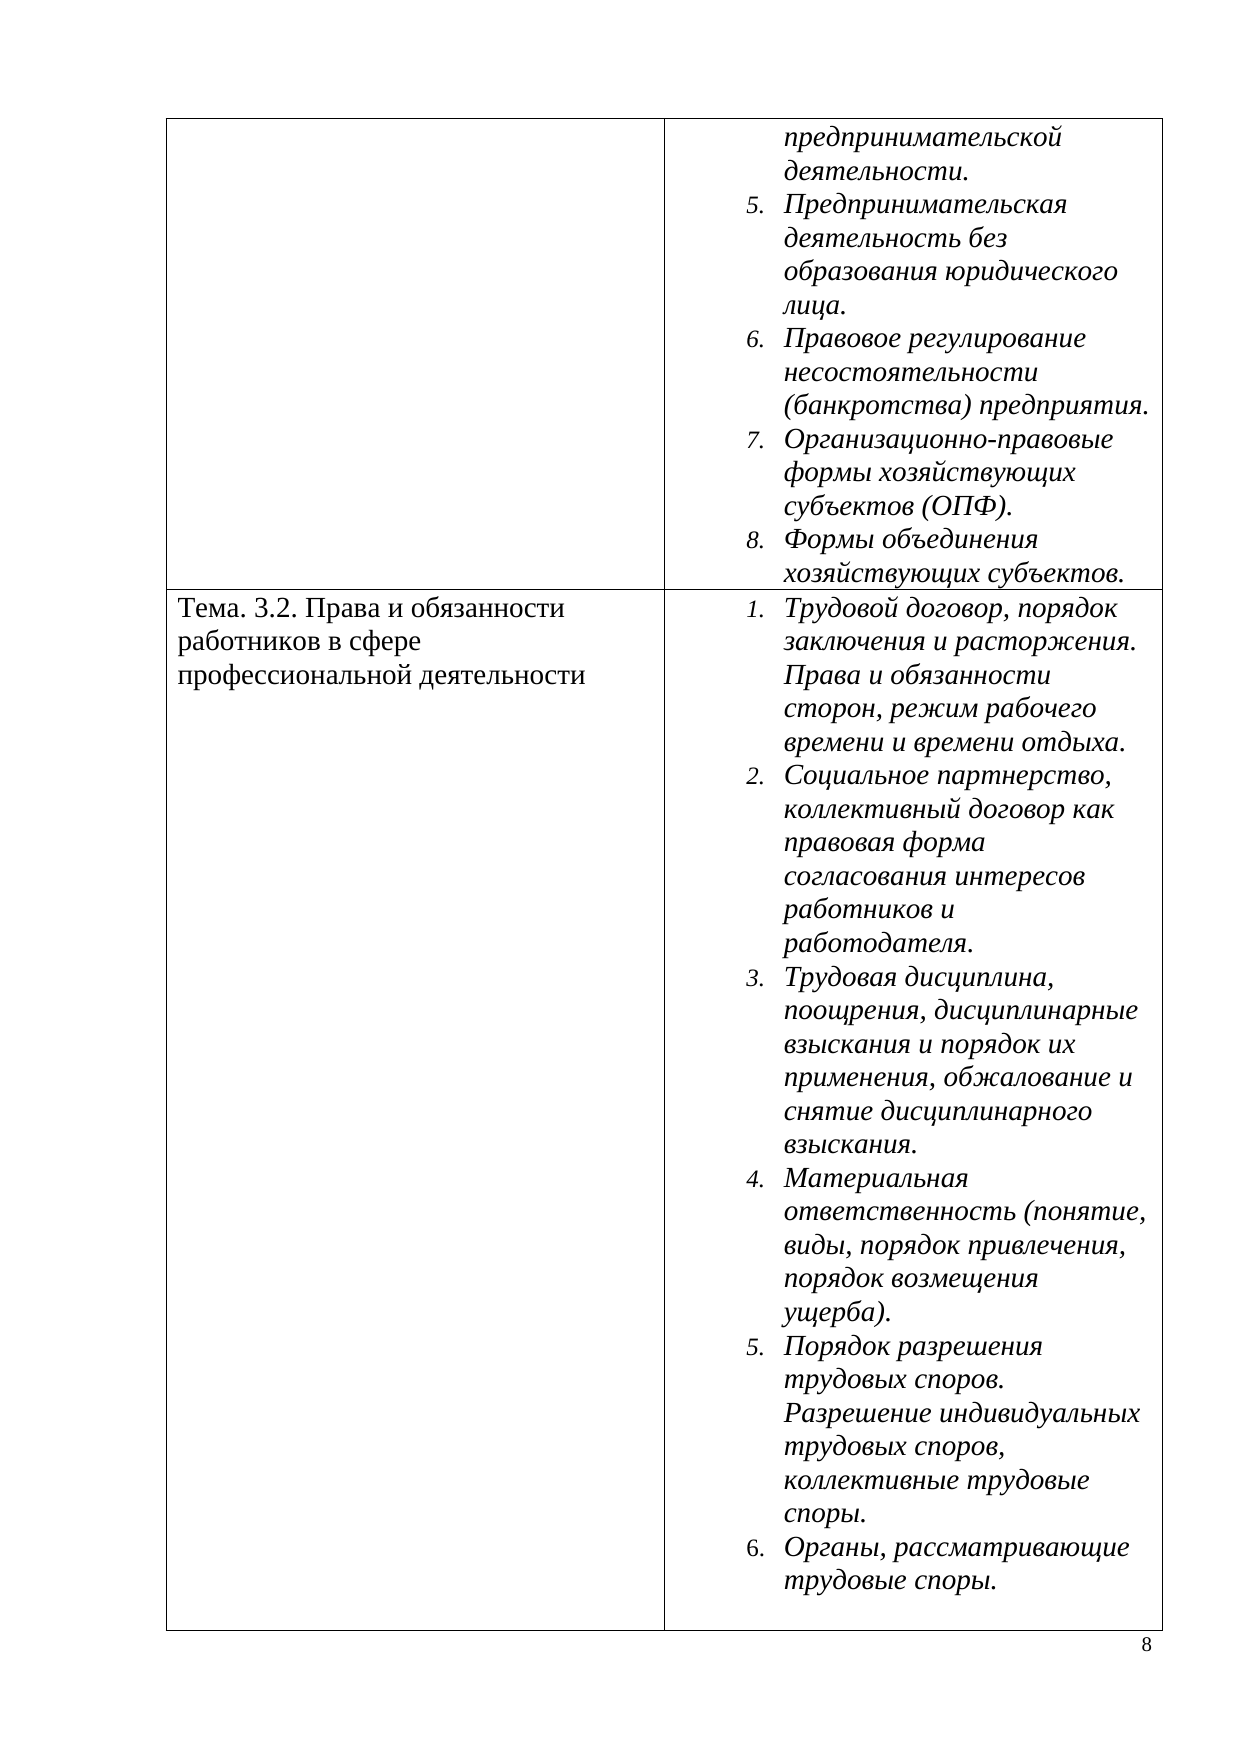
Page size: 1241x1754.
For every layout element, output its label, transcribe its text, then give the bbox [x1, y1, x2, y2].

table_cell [665, 119, 1162, 589]
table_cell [167, 119, 664, 589]
table_cell Тема. 3.2. Права и обязанности работников в сфере профессиональной деятельности [167, 590, 664, 1629]
table_cell Трудовой договор, порядок заключения и расторжения. Права и обязанности сторон, режим рабочего времени и времени отдыха. Социальное партнерство, коллективный договор как правовая форма согласования интересов работников и работодателя. Трудовая дисциплина, поощрения, дисциплинарные взыскания и порядок их применения, обжалование и снятие дисциплинарного взыскания. Материальная ответственность (понятие, виды, порядок привлечения, порядок возмещения ущерба). Порядок разрешения трудовых споров. Разрешение индивидуальных трудовых споров, коллективные трудовые споры. Органы, рассматривающие трудовые споры. [665, 590, 1162, 1629]
